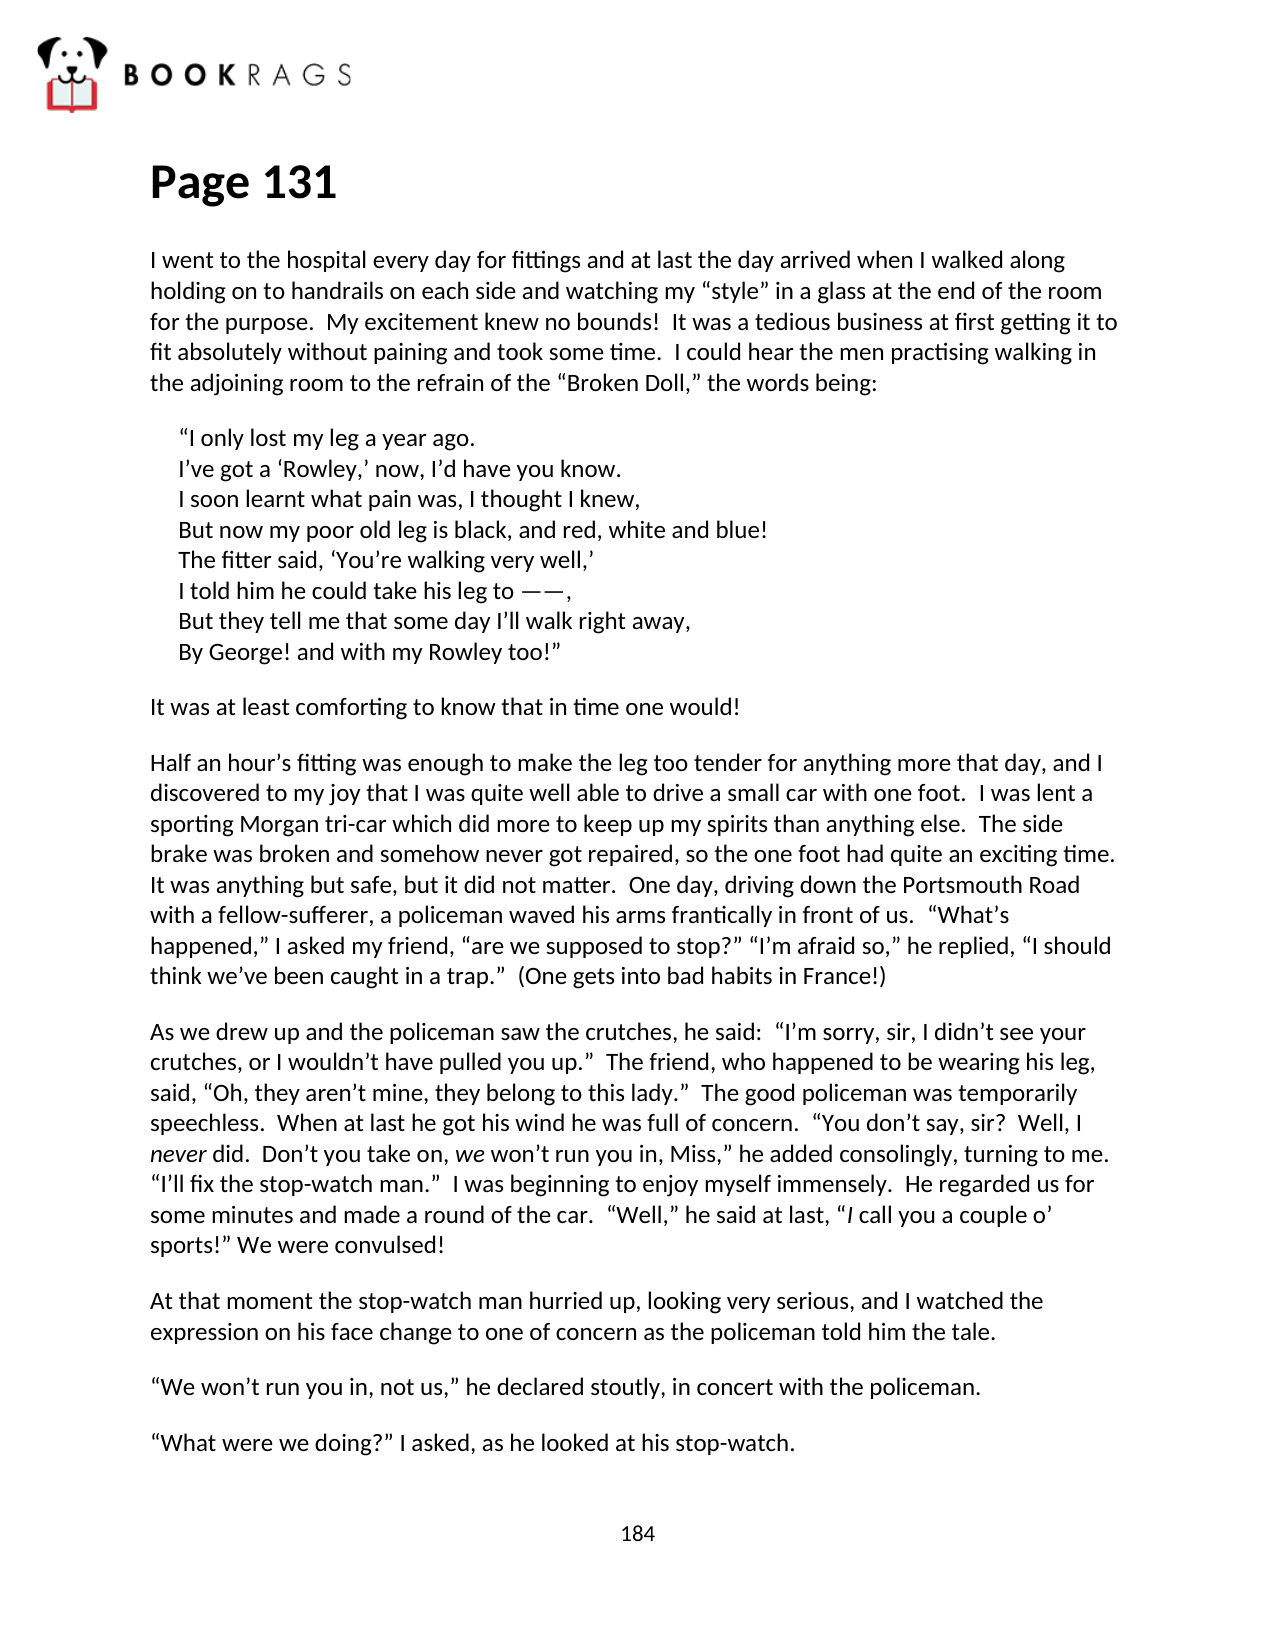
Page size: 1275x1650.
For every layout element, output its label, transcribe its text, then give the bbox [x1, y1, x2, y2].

text It was at least comforting to know that in time one would! [150, 691, 1125, 722]
text “I only lost my leg a year ago. I’ve got a ‘Rowley,’ now, I’d have you know. I soon learnt what pain was, I thought I knew, But now my poor old leg is black, and red, white and blue! The fitter said, ‘You’re walking very well,’ I told him he could take his leg to ——­, But they tell me that some day I’ll walk right away, By George! and with my Rowley too!” [150, 422, 1125, 666]
text Page 131 [150, 150, 1125, 211]
text “We won’t run you in, not us,” he declared stoutly, in concert with the policeman. [150, 1371, 1125, 1402]
text As we drew up and the policeman saw the crutches, he said: “I’m sorry, sir, I didn’t see your crutches, or I wouldn’t have pulled you up.” The friend, who happened to be wearing his leg, said, “Oh, they aren’t mine, they belong to this lady.” The good policeman was temporarily speechless. When at last he got his wind he was full of concern. “You don’t say, sir? Well, I never did. Don’t you take on, we won’t run you in, Miss,” he added consolingly, turning to me. “I’ll fix the stop-watch man.” I was beginning to enjoy myself immensely. He regarded us for some minutes and made a round of the car. “Well,” he said at last, “I call you a couple o’ sports!” We were convulsed! [150, 1016, 1125, 1260]
text Half an hour’s fitting was enough to make the leg too tender for anything more that day, and I discovered to my joy that I was quite well able to drive a small car with one foot. I was lent a sporting Morgan tri-car which did more to keep up my spirits than anything else. The side brake was broken and somehow never got repaired, so the one foot had quite an exciting time. It was anything but safe, but it did not matter. One day, driving down the Portsmouth Road with a fellow-sufferer, a policeman waved his arms frantically in front of us. “What’s happened,” I asked my friend, “are we supposed to stop?” “I’m afraid so,” he replied, “I should think we’ve been caught in a trap.” (One gets into bad habits in France!) [150, 747, 1125, 991]
text “What were we doing?” I asked, as he looked at his stop-watch. [150, 1427, 1125, 1457]
text I went to the hospital every day for fittings and at last the day arrived when I walked along holding on to handrails on each side and watching my “style” in a glass at the end of the room for the purpose. My excitement knew no bounds! It was a tedious business at first getting it to fit absolutely without paining and took some time. I could hear the men practising walking in the adjoining room to the refrain of the “Broken Doll,” the words being: [150, 244, 1125, 397]
text At that moment the stop-watch man hurried up, looking very serious, and I watched the expression on his face change to one of concern as the policeman told him the tale. [150, 1285, 1125, 1346]
picture [37, 37, 351, 113]
